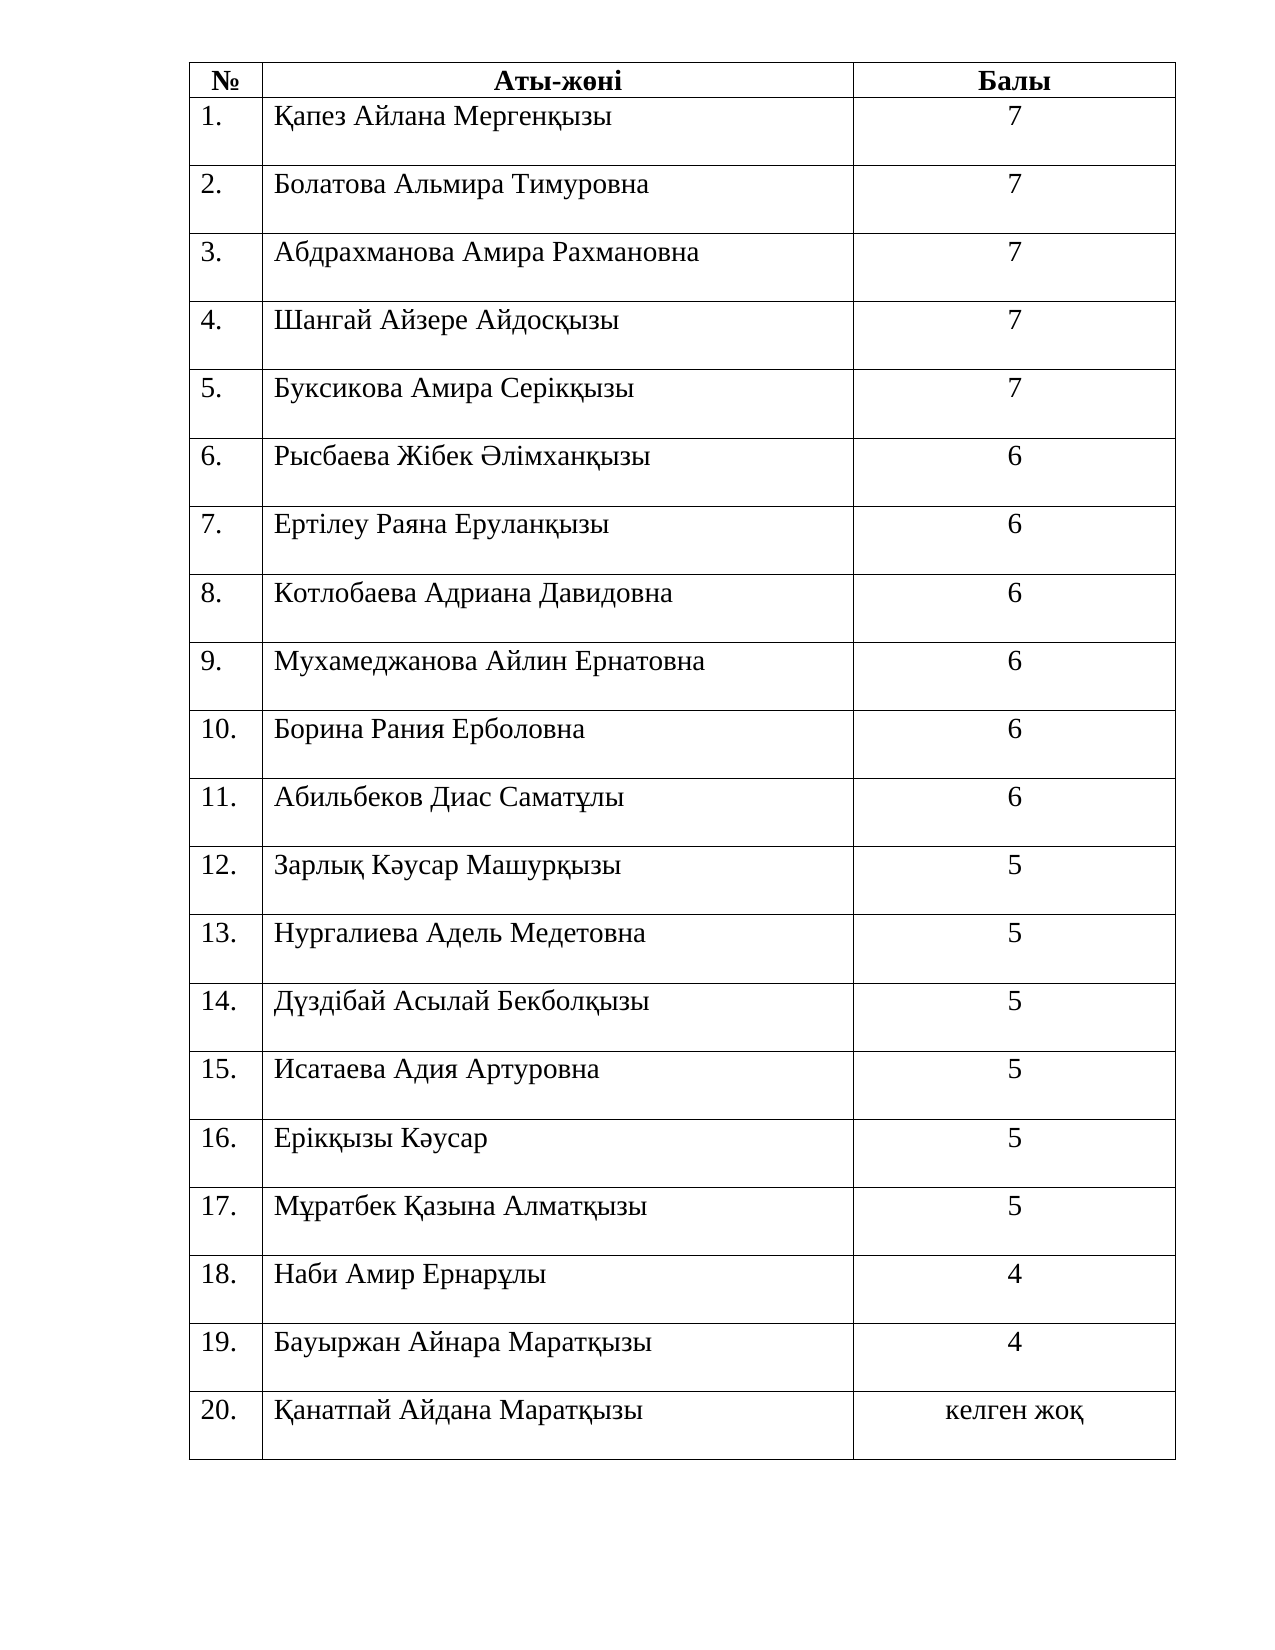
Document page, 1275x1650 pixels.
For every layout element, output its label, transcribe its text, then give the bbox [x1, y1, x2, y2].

table_cell Шангай Айзере Айдосқызы [263, 302, 853, 369]
table_cell [190, 439, 262, 506]
table_cell [190, 847, 262, 914]
table_cell [190, 98, 262, 165]
table_cell [190, 711, 262, 778]
table_cell 6 [854, 779, 1175, 846]
table_cell Наби Амир Ернарұлы [263, 1256, 853, 1323]
table_cell [190, 984, 262, 1051]
table_cell Буксикова Амира Серікқызы [263, 370, 853, 437]
table_cell 7 [854, 98, 1175, 165]
table_cell 5 [854, 915, 1175, 982]
table_cell Нургалиева Адель Медетовна [263, 915, 853, 982]
table_cell [190, 575, 262, 642]
table_cell 5 [854, 984, 1175, 1051]
table_cell [190, 1120, 262, 1187]
table_cell [190, 779, 262, 846]
table_cell [190, 1392, 262, 1459]
table_cell 7 [854, 302, 1175, 369]
table_cell 6 [854, 507, 1175, 574]
table_cell 6 [854, 643, 1175, 710]
table_cell Қанатпай Айдана Маратқызы [263, 1392, 853, 1459]
table_cell [190, 1052, 262, 1119]
table_cell [190, 507, 262, 574]
table_header № [190, 63, 262, 97]
table_cell 7 [854, 234, 1175, 301]
table_cell 6 [854, 711, 1175, 778]
table_header Балы [854, 63, 1175, 97]
table_cell [190, 234, 262, 301]
table_cell [190, 643, 262, 710]
table_cell [190, 1256, 262, 1323]
table_cell Котлобаева Адриана Давидовна [263, 575, 853, 642]
table_cell 7 [854, 166, 1175, 233]
table_cell Абильбеков Диас Саматұлы [263, 779, 853, 846]
table_cell Абдрахманова Амира Рахмановна [263, 234, 853, 301]
table_cell 6 [854, 575, 1175, 642]
table_cell 5 [854, 1188, 1175, 1255]
table_cell 7 [854, 370, 1175, 437]
table_cell келген жоқ [854, 1392, 1175, 1459]
table_cell [190, 166, 262, 233]
table_cell Борина Рания Ерболовна [263, 711, 853, 778]
table_cell Бауыржан Айнара Маратқызы [263, 1324, 853, 1391]
table_cell [190, 1324, 262, 1391]
table_cell Рысбаева Жібек Әлімханқызы [263, 439, 853, 506]
table_cell 6 [854, 439, 1175, 506]
table_cell [190, 915, 262, 982]
table_cell Дүздібай Асылай Бекболқызы [263, 984, 853, 1051]
table_cell Ертілеу Раяна Еруланқызы [263, 507, 853, 574]
table_cell Ерікқызы Кәусар [263, 1120, 853, 1187]
table_cell [190, 302, 262, 369]
table_cell [190, 1188, 262, 1255]
table_cell 5 [854, 847, 1175, 914]
table_header Аты-жөні [263, 63, 853, 97]
table_cell Исатаева Адия Артуровна [263, 1052, 853, 1119]
table_cell 5 [854, 1120, 1175, 1187]
table_cell 4 [854, 1324, 1175, 1391]
table_cell Болатова Альмира Тимуровна [263, 166, 853, 233]
table_cell Мухамеджанова Айлин Ернатовна [263, 643, 853, 710]
table_cell Қапез Айлана Мергенқызы [263, 98, 853, 165]
table_cell 5 [854, 1052, 1175, 1119]
table_cell [190, 370, 262, 437]
table_cell 4 [854, 1256, 1175, 1323]
table_cell Мұратбек Қазына Алматқызы [263, 1188, 853, 1255]
table_cell Зарлық Кәусар Машурқызы [263, 847, 853, 914]
